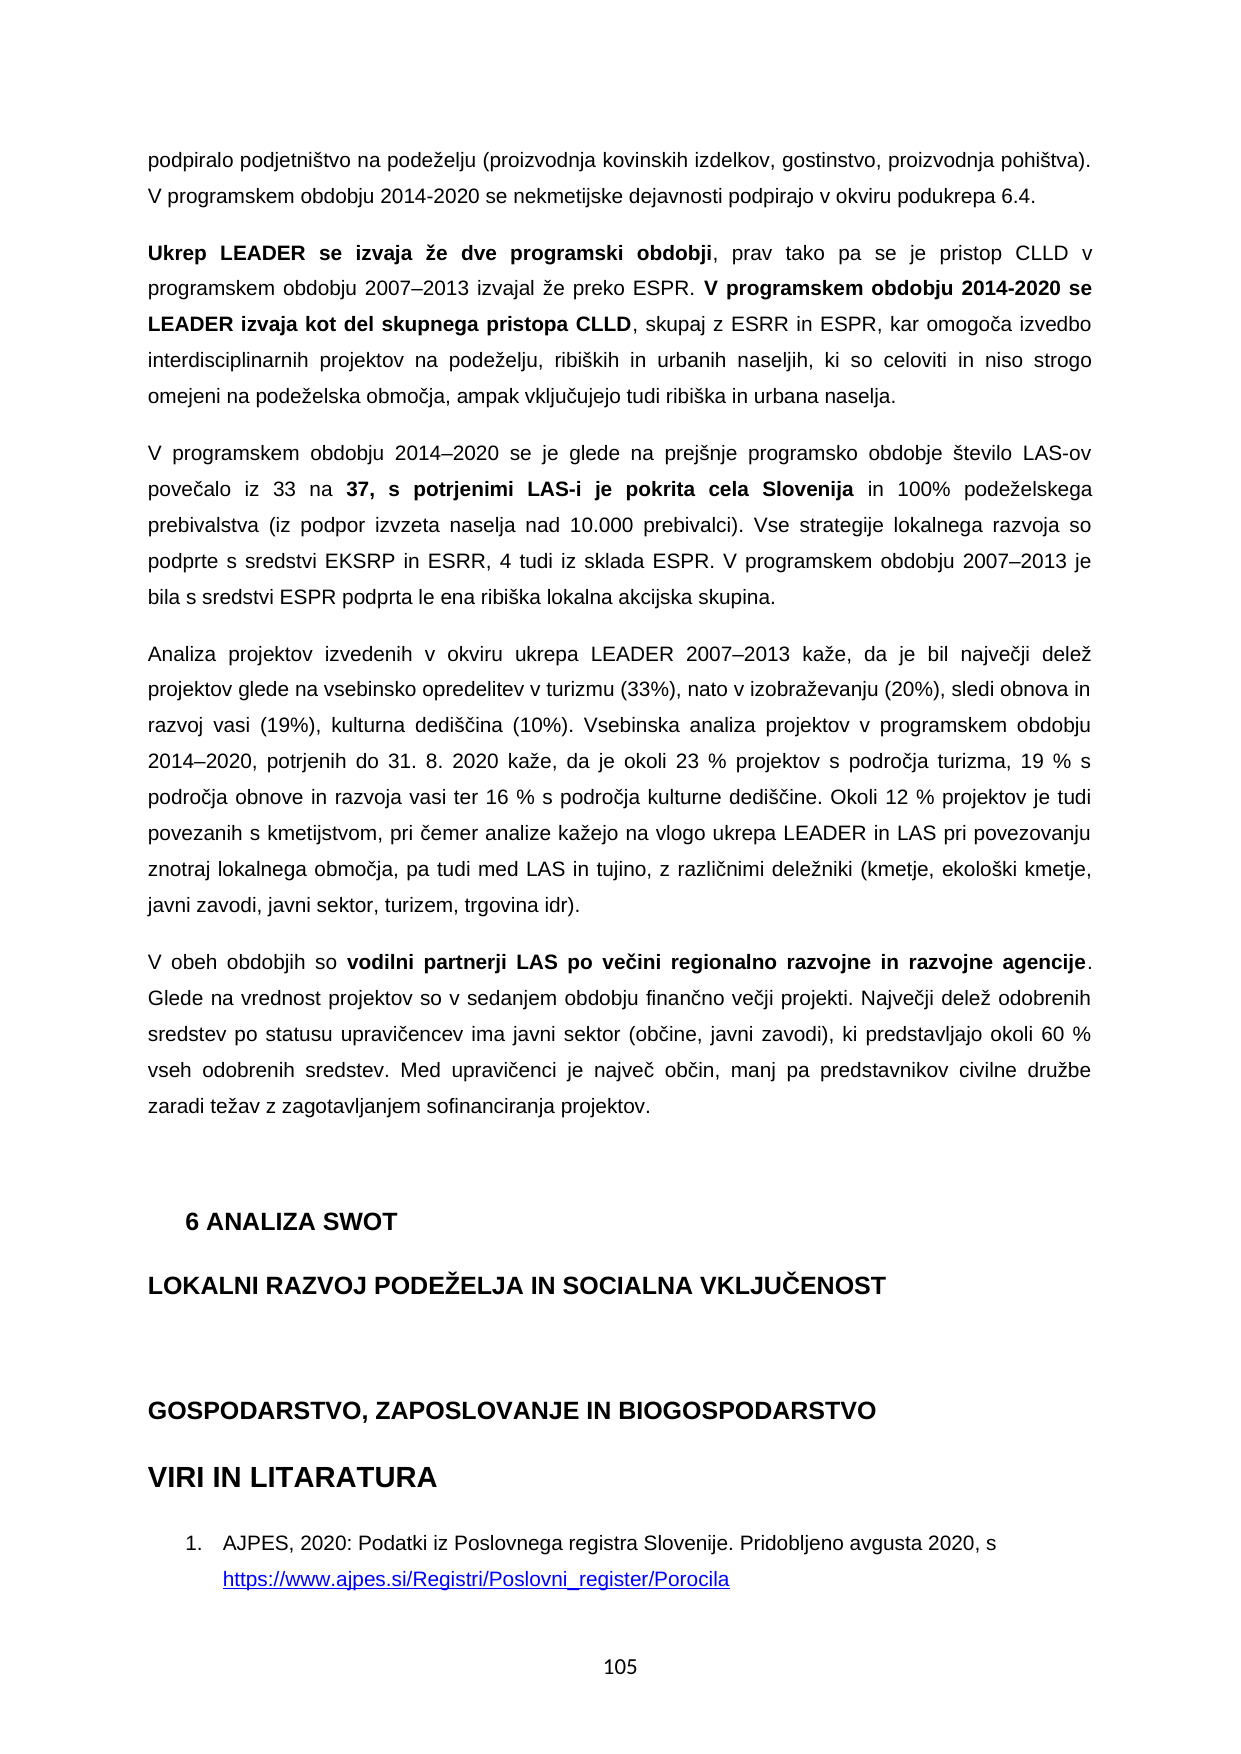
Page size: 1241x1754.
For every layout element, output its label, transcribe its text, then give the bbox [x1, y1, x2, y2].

text Analiza projektov izvedenih v okviru ukrepa LEADER 2007–2013 kaže, da je bil največji delež projektov glede na vsebinsko opredelitev v turizmu (33%), nato v izobraževanju (20%), sledi obnova in razvoj vasi (19%), kulturna dediščina (10%). Vsebinska analiza projektov v programskem obdobju 2014–2020, potrjenih do 31. 8. 2020 kaže, da je okoli 23 % projektov s področja turizma, 19 % s področja obnove in razvoja vasi ter 16 % s področja kulturne dediščine. Okoli 12 % projektov je tudi povezanih s kmetijstvom, pri čemer analize kažejo na vlogo ukrepa LEADER in LAS pri povezovanju znotraj lokalnega območja, pa tudi med LAS in tujino, z različnimi deležniki (kmetje, ekološki kmetje, javni zavodi, javni sektor, turizem, trgovina idr). [148, 641, 1093, 917]
list AJPES, 2020: Podatki iz Poslovnega registra Slovenije. Pridobljeno avgusta 2020, s https://www.ajpes.si/Registri/Poslovni_register/Porocila [185, 1531, 1093, 1591]
text V obeh obdobjih so vodilni partnerji LAS po večini regionalno razvojne in razvojne agencije. Glede na vrednost projektov so v sedanjem obdobju finančno večji projekti. Največji delež odobrenih sredstev po statusu upravičencev ima javni sektor (občine, javni zavodi), ki predstavljajo okoli 60 % vseh odobrenih sredstev. Med upravičenci je največ občin, manj pa predstavnikov civilne družbe zaradi težav z zagotavljanjem sofinanciranja projektov. [148, 950, 1093, 1117]
text V programskem obdobju 2014–2020 se je glede na prejšnje programsko obdobje število LAS-ov povečalo iz 33 na 37, s potrjenimi LAS-i je pokrita cela Slovenija in 100% podeželskega prebivalstva (iz podpor izvzeta naselja nad 10.000 prebivalci). Vse strategije lokalnega razvoja so podprte s sredstvi EKSRP in ESRR, 4 tudi iz sklada ESPR. V programskem obdobju 2007–2013 je bila s sredstvi ESPR podprta le ena ribiška lokalna akcijska skupina. [148, 441, 1093, 608]
subtitle 6 ANALIZA SWOT [185, 1207, 1093, 1236]
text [148, 148, 1093, 207]
text GOSPODARSTVO, ZAPOSLOVANJE IN BIOGOSPODARSTVO [148, 1396, 1093, 1424]
text Ukrep LEADER se izvaja že dve programski obdobji, prav tako pa se je pristop CLLD v programskem obdobju 2007–2013 izvajal že preko ESPR. V programskem obdobju 2014-2020 se LEADER izvaja kot del skupnega pristopa CLLD, skupaj z ESRR in ESPR, kar omogoča izvedbo interdisciplinarnih projektov na podeželju, ribiških in urbanih naseljih, ki so celoviti in niso strogo omejeni na podeželska območja, ampak vključujejo tudi ribiška in urbana naselja. [148, 240, 1093, 408]
text LOKALNI RAZVOJ PODEŽELJA IN SOCIALNA VKLJUČENOST [148, 1271, 1093, 1300]
text VIRI IN LITARATURA [148, 1460, 1093, 1493]
